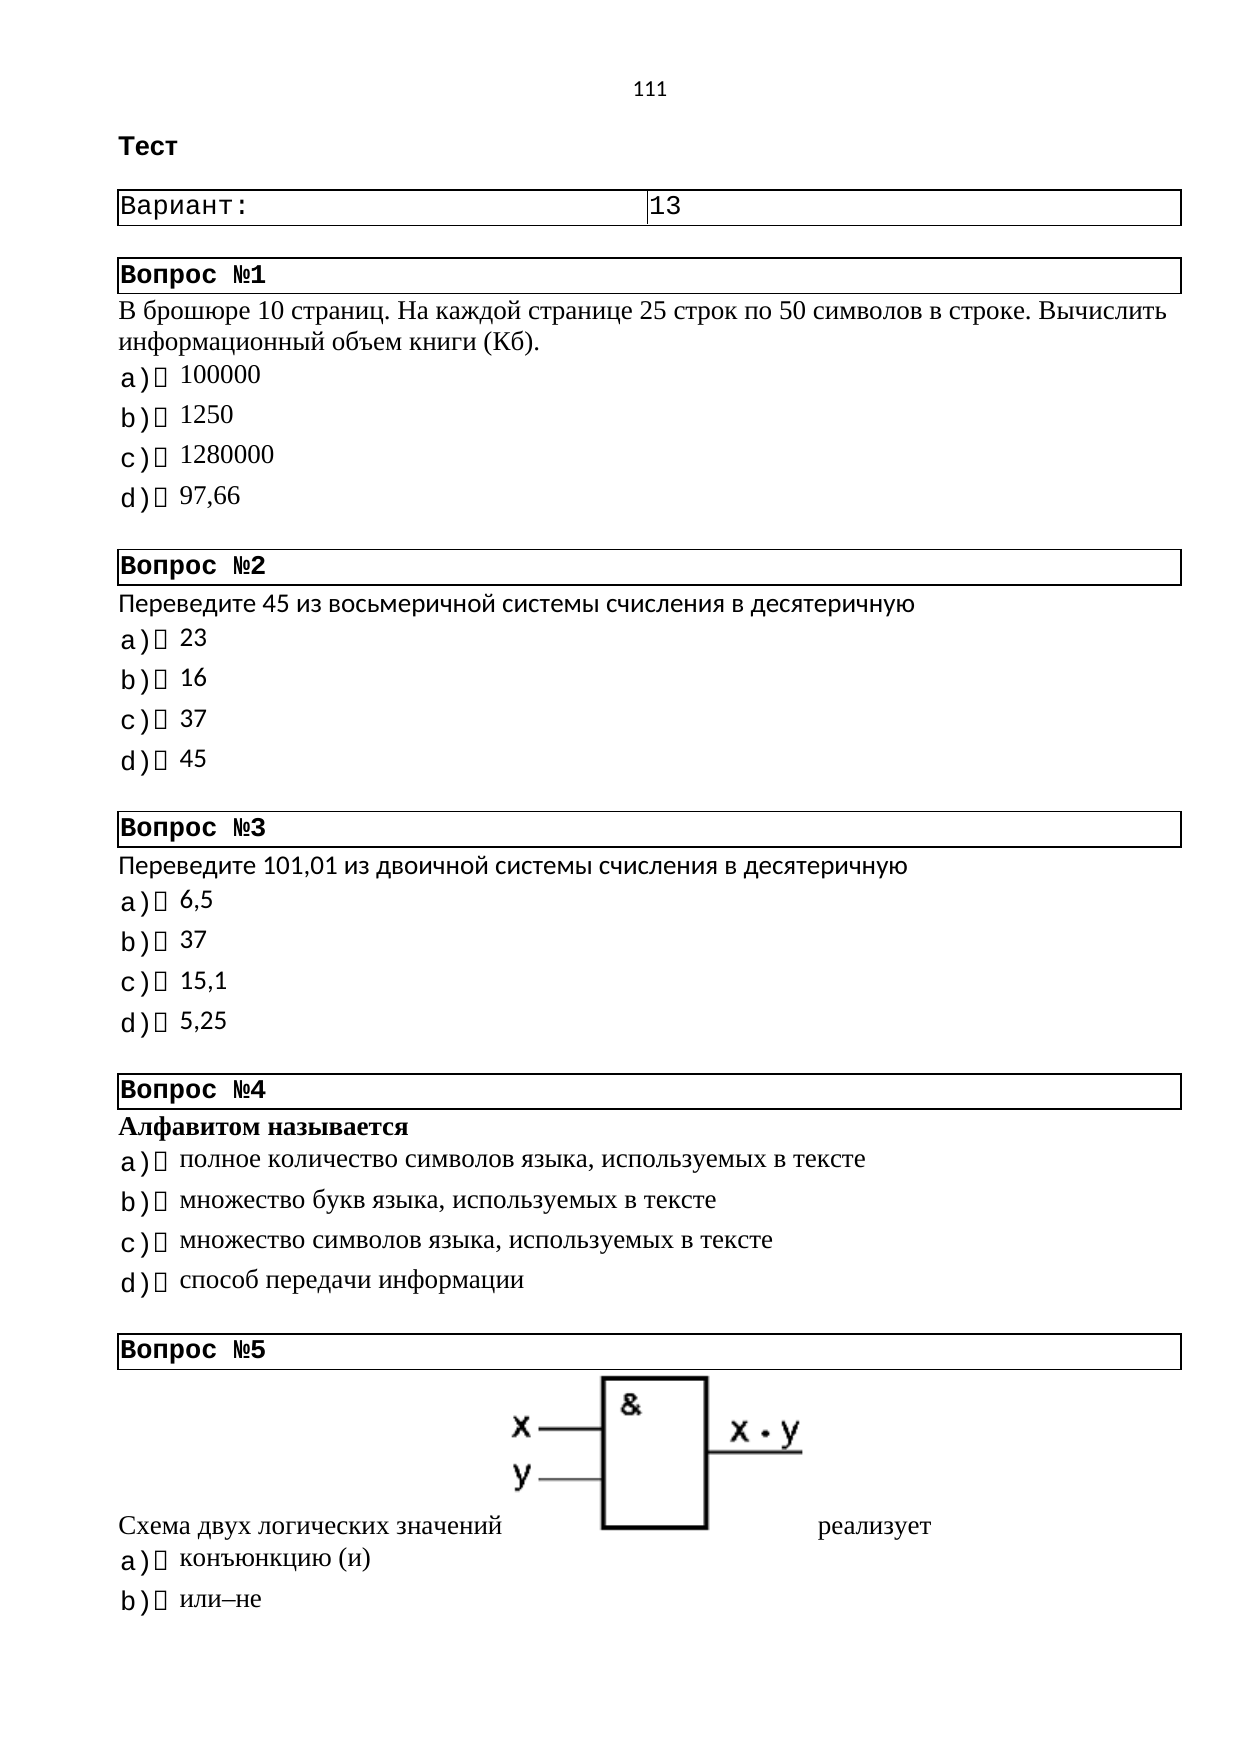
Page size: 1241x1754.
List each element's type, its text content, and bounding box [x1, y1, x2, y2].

picture [509, 1370, 812, 1535]
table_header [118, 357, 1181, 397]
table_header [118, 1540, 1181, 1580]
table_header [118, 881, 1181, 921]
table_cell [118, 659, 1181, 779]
text В брошюре 10 страниц. На каждой странице 25 строк по 50 символов в строке. Вычислить информационный объем книги (Кб). [118, 294, 1181, 357]
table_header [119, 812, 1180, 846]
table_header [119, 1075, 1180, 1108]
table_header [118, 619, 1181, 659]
text Переведите 45 из восьмеричной системы счисления в десятеричную [118, 586, 1181, 619]
text Алфавитом называется [118, 1110, 1181, 1141]
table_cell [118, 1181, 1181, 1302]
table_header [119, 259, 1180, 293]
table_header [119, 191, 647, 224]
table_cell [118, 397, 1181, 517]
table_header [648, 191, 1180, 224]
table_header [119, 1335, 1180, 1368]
text Тест [118, 130, 1181, 189]
text Переведите 101,01 из двоичной системы счисления в десятеричную [118, 848, 1181, 881]
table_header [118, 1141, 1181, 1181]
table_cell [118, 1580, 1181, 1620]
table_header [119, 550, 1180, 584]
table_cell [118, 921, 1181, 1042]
